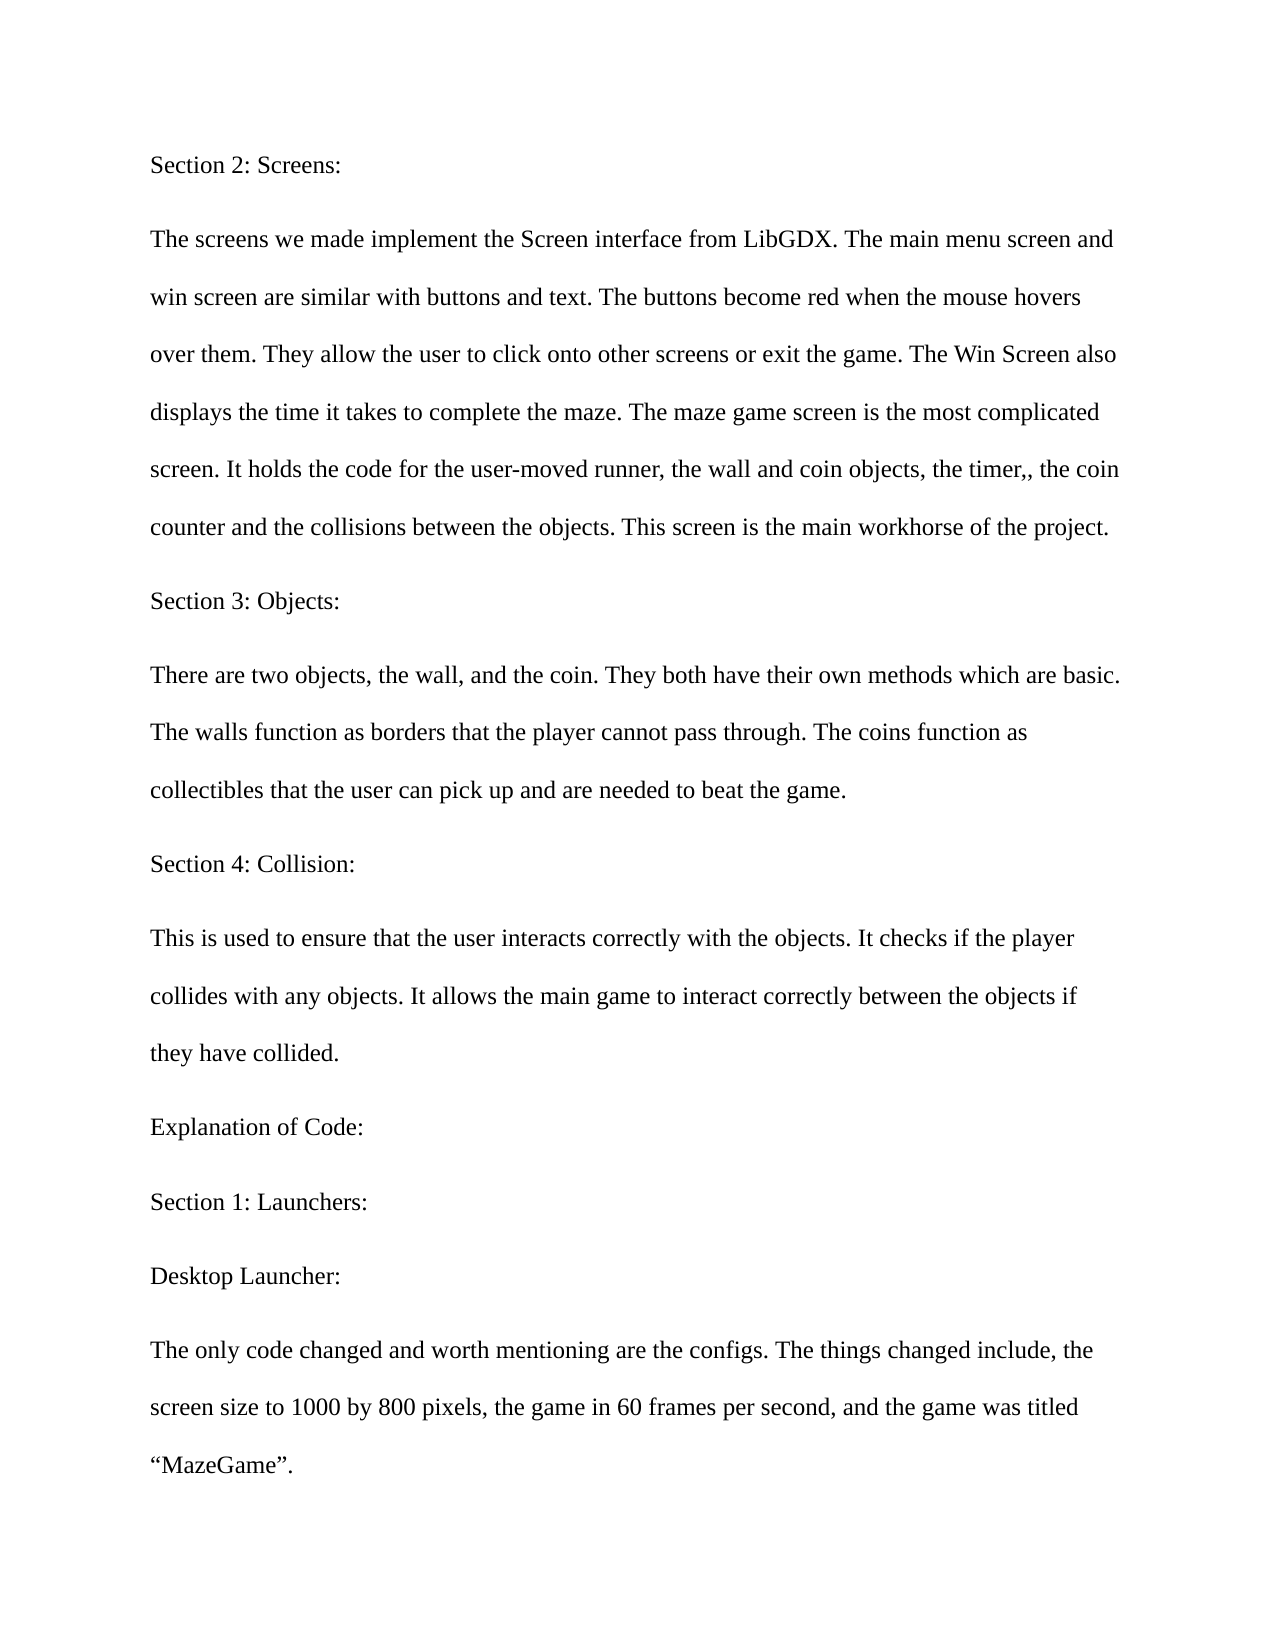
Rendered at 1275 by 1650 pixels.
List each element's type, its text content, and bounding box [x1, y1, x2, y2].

text There are two objects, the wall, and the coin. They both have their own methods which are basic. The walls function as borders that the player cannot pass through. The coins function as collectibles that the user can pick up and are needed to beat the game. [150, 660, 1125, 804]
text Section 1: Launchers: [150, 1187, 1125, 1215]
text The only code changed and worth mentioning are the configs. The things changed include, the screen size to 1000 by 800 pixels, the game in 60 frames per second, and the game was titled “MazeGame”. [150, 1335, 1125, 1479]
text Section 3: Objects: [150, 586, 1125, 614]
text The screens we made implement the Screen interface from LibGDX. The main menu screen and win screen are similar with buttons and text. The buttons become red when the mouse hovers over them. They allow the user to click onto other screens or exit the game. The Win Screen also displays the time it takes to complete the maze. The maze game screen is the most complicated screen. It holds the code for the user-moved runner, the wall and coin objects, the timer,, the coin counter and the collisions between the objects. This screen is the main workhorse of the project. [150, 224, 1125, 540]
text Section 2: Screens: [150, 150, 1125, 179]
text Explanation of Code: [150, 1112, 1125, 1141]
text Section 4: Collision: [150, 849, 1125, 878]
text Desktop Launcher: [150, 1261, 1125, 1289]
text This is used to ensure that the user interacts correctly with the objects. It checks if the player collides with any objects. It allows the main game to interact correctly between the objects if they have collided. [150, 923, 1125, 1067]
